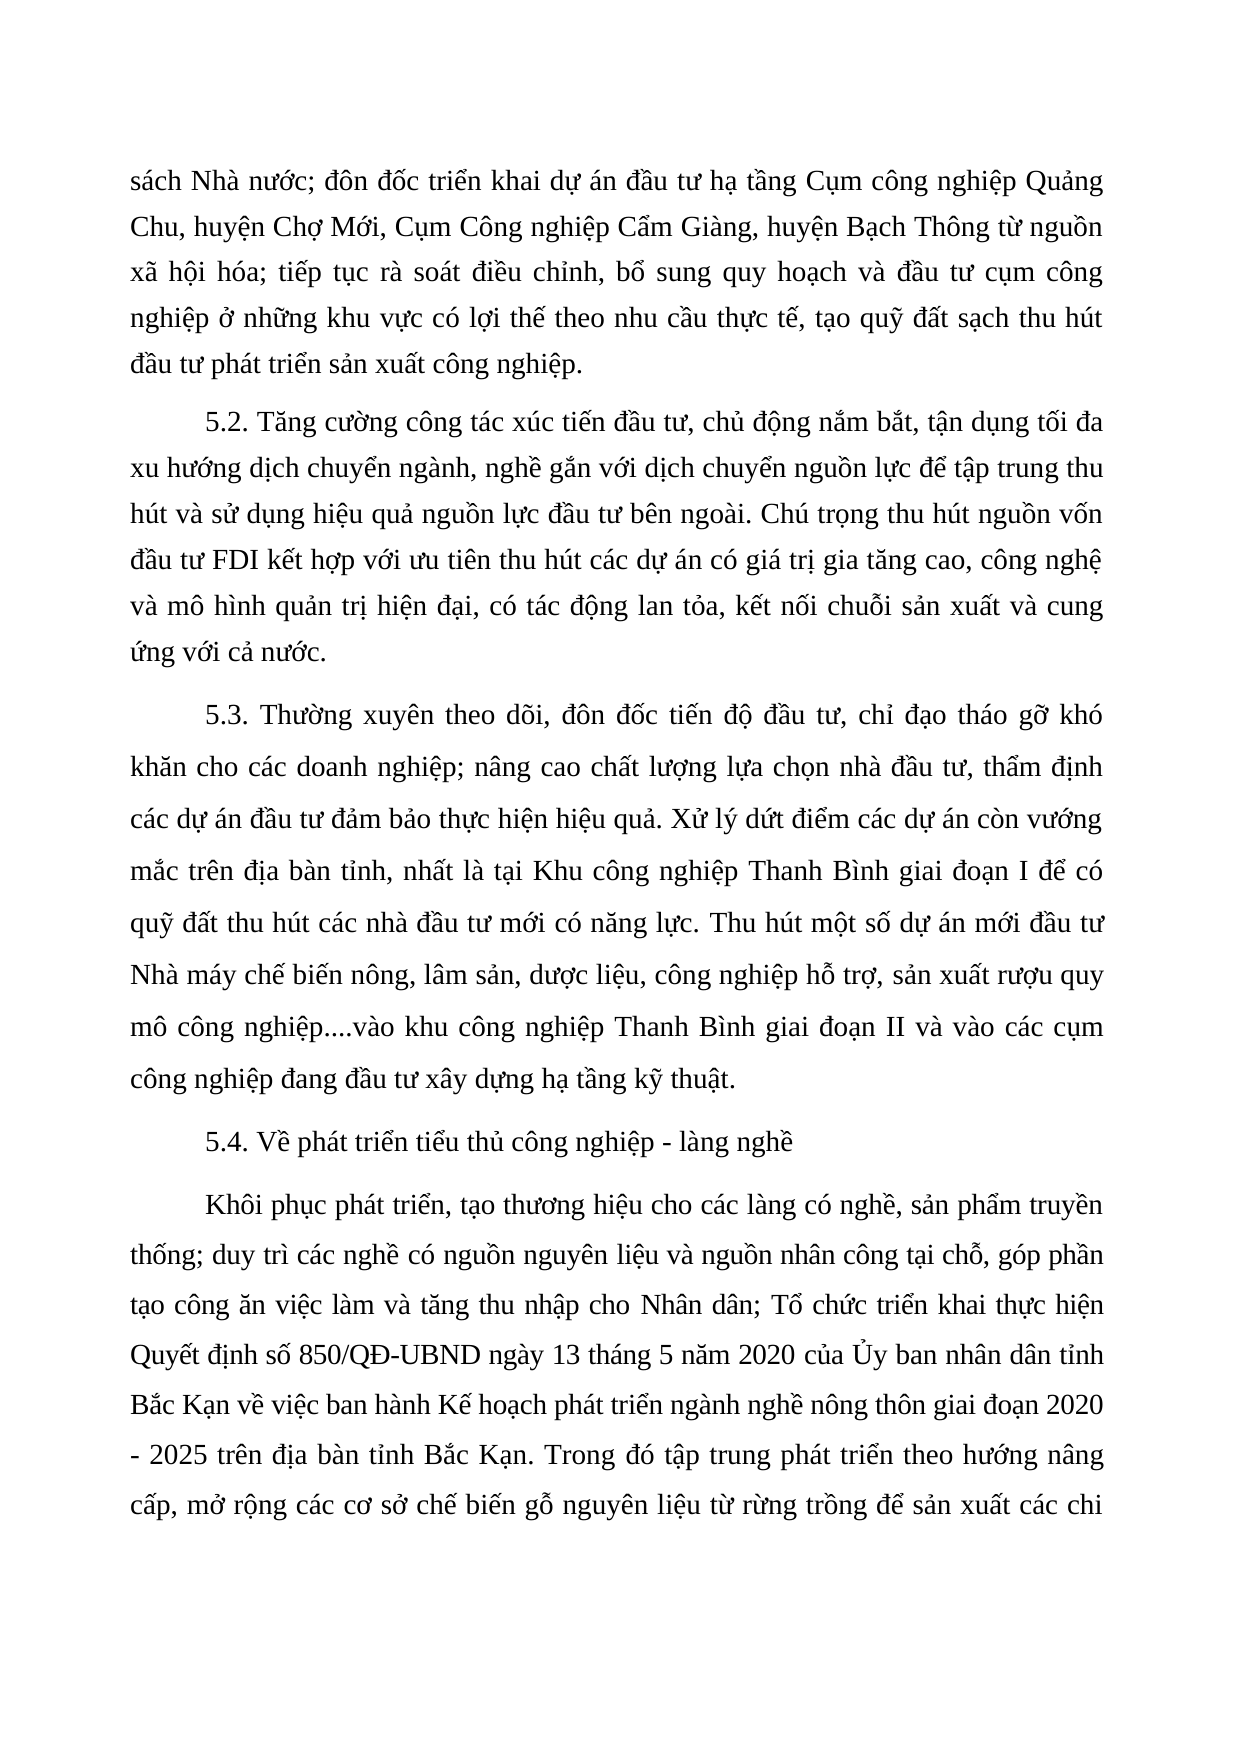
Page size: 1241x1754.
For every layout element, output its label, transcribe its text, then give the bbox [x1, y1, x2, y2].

text 5.3. Thường xuyên theo dõi, đôn đốc tiến độ đầu tư, chỉ đạo tháo gỡ khó khăn cho các doanh nghiệp; nâng cao chất lượng lựa chọn nhà đầu tư, thẩm định các dự án đầu tư đảm bảo thực hiện hiệu quả. Xử lý dứt điểm các dự án còn vướng mắc trên địa bàn tỉnh, nhất là tại Khu công nghiệp Thanh Bình giai đoạn I để có quỹ đất thu hút các nhà đầu tư mới có năng lực. Thu hút một số dự án mới đầu tư Nhà máy chế biến nông, lâm sản, dược liệu, công nghiệp hỗ trợ, sản xuất rượu quy mô công nghiệp....vào khu công nghiệp Thanh Bình giai đoạn II và vào các cụm công nghiệp đang đầu tư xây dựng hạ tầng kỹ thuật. [130, 683, 1104, 1099]
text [130, 153, 1104, 383]
text 5.2. Tăng cường công tác xúc tiến đầu tư, chủ động nắm bắt, tận dụng tối đa xu hướng dịch chuyển ngành, nghề gắn với dịch chuyển nguồn lực để tập trung thu hút và sử dụng hiệu quả nguồn lực đầu tư bên ngoài. Chú trọng thu hút nguồn vốn đầu tư FDI kết hợp với ưu tiên thu hút các dự án có giá trị gia tăng cao, công nghệ và mô hình quản trị hiện đại, có tác động lan tỏa, kết nối chuỗi sản xuất và cung ứng với cả nước. [130, 395, 1104, 670]
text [130, 1174, 1104, 1524]
text 5.4. Về phát triển tiểu thủ công nghiệp - làng nghề [130, 1112, 1104, 1162]
